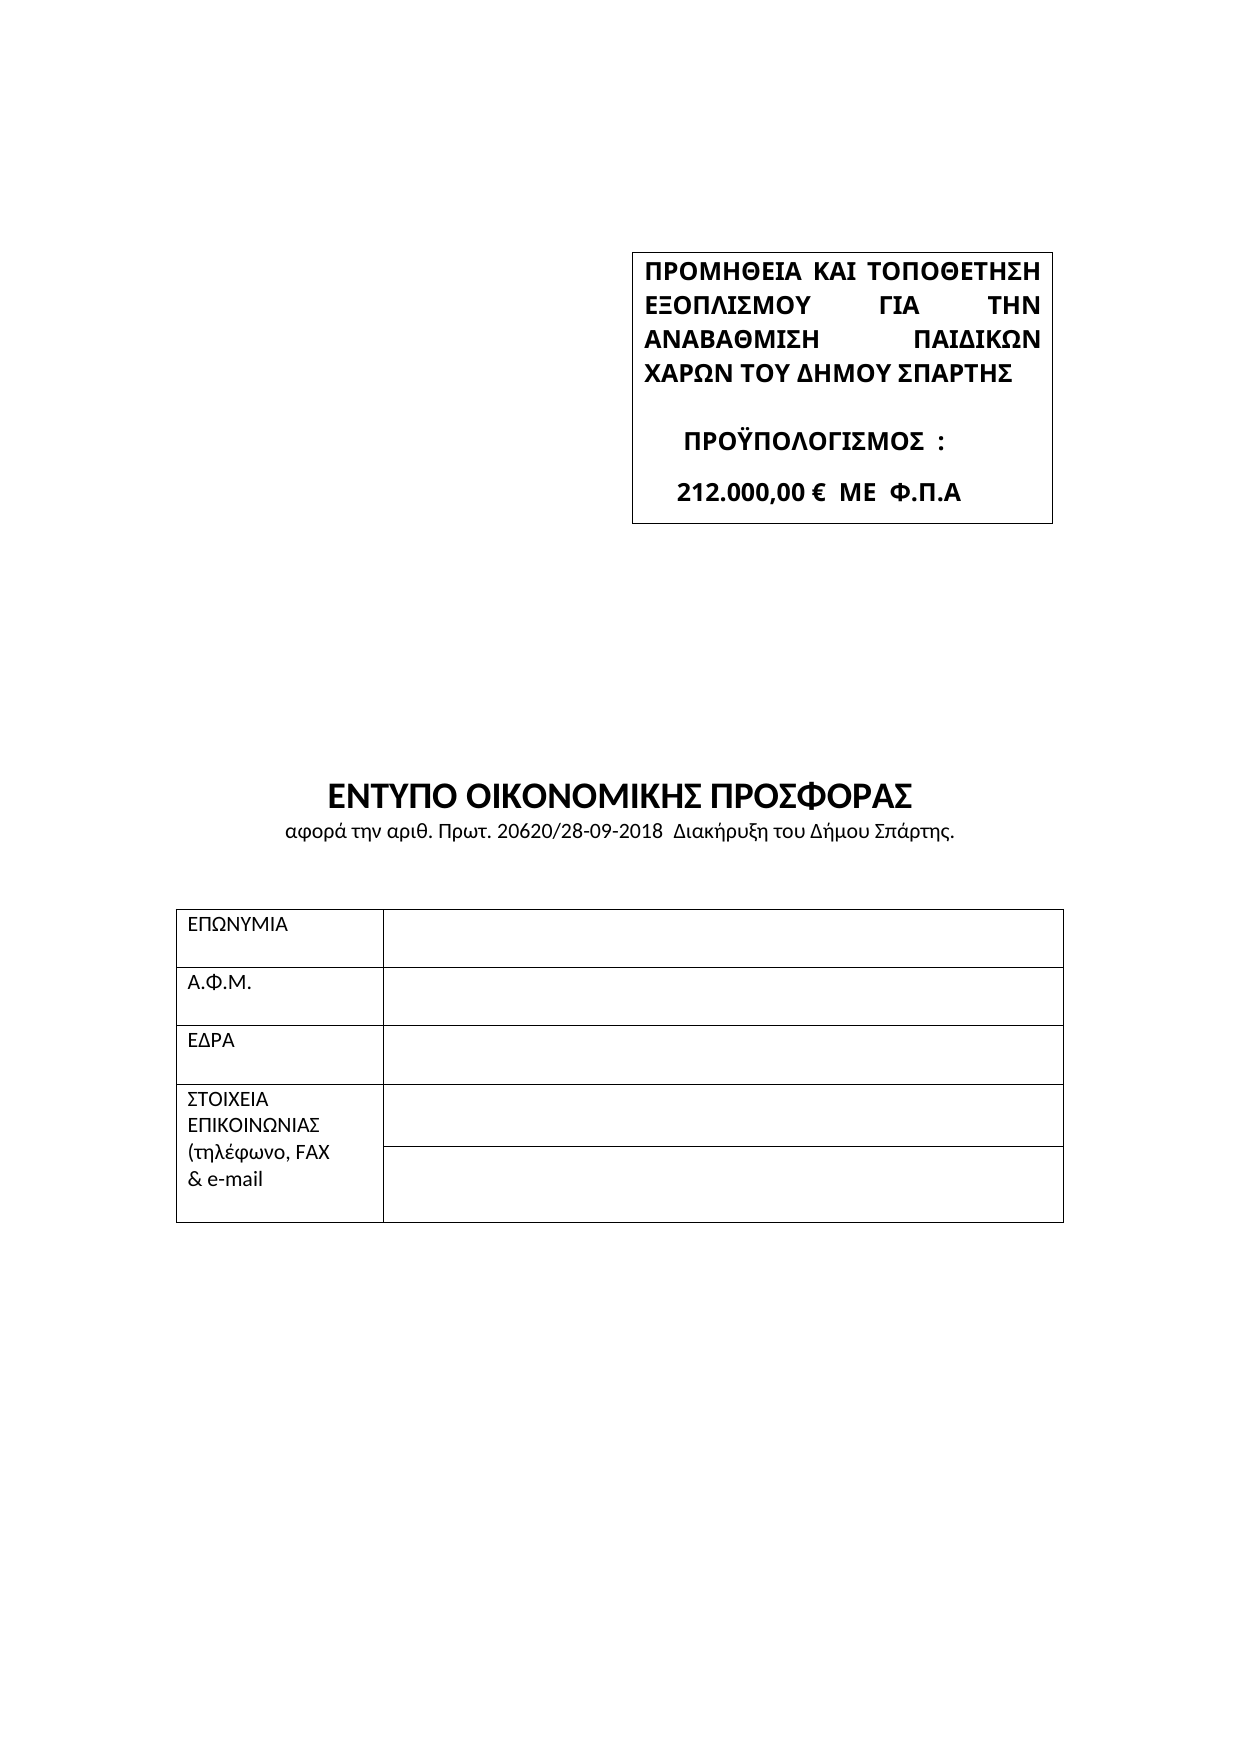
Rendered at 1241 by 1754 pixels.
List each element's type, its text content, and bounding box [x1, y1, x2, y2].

table_cell Α.Φ.Μ. [177, 968, 383, 1025]
table_cell [384, 1026, 1063, 1084]
table_cell ΣΤΟΙΧΕΙΑ ΕΠΙΚΟΙΝΩΝΙΑΣ (τηλέφωνο, FAX & e-mail [177, 1085, 383, 1222]
table_cell [384, 968, 1063, 1025]
table_header [384, 910, 1063, 967]
table_header ΠΡΟΜΗΘΕΙΑ ΚΑΙ ΤΟΠΟΘΕΤΗΣΗ ΕΞΟΠΛΙΣΜΟΥ ΓΙΑ ΤΗΝ ΑΝΑΒΑΘΜΙΣΗ ΠΑΙΔΙΚΩΝ ΧΑΡΩΝ ΤΟΥ ΔΗΜΟΥ ΣΠΑΡΤΗΣ ΠΡΟΫΠΟΛΟΓΙΣΜΟΣ : 212.000,00 € ΜΕ Φ.Π.Α [633, 253, 1052, 523]
table_cell [384, 1147, 1063, 1222]
table_cell ΕΔΡΑ [177, 1026, 383, 1084]
text ΕΝΤΥΠΟ ΟΙΚΟΝΟΜΙΚΗΣ ΠΡΟΣΦΟΡΑΣ [187, 772, 1053, 818]
table_header ΕΠΩΝΥΜΙΑ [177, 910, 383, 967]
table_cell [384, 1085, 1063, 1146]
text αφορά την αριθ. Πρωτ. 20620/28-09-2018 Διακήρυξη του Δήμου Σπάρτης. [187, 818, 1053, 844]
